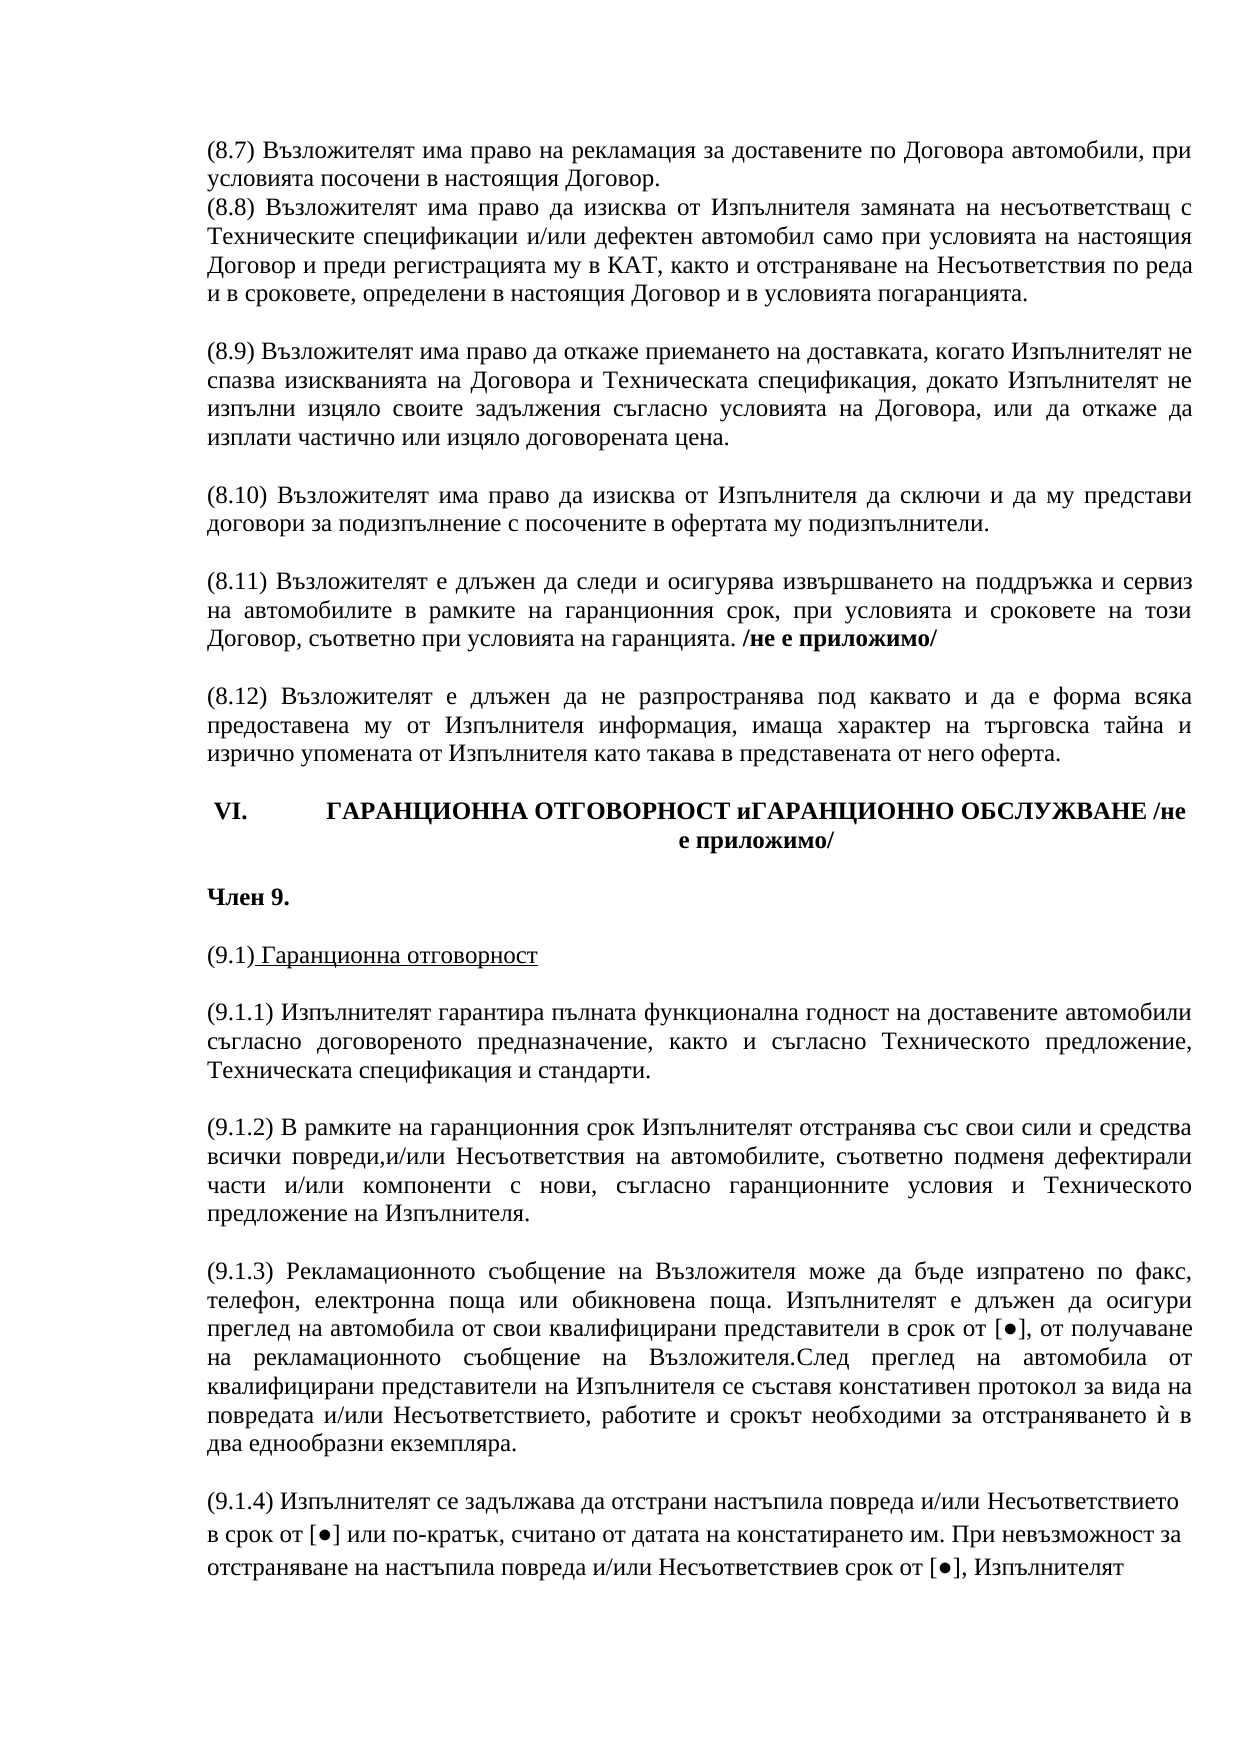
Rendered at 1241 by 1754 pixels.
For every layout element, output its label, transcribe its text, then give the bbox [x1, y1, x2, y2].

text (8.8) Възложителят има право да изисква от Изпълнителя замяната на несъответстващ с Техническите спецификации и/или дефектен автомобил само при условията на настоящия Договор и преди регистрацията му в КАТ, както и отстраняване на Несъответствия по реда и в сроковете, определени в настоящия Договор и в условията погаранцията. [207, 192, 1193, 307]
text (9.1.3) Рекламационното съобщение на Възложителя може да бъде изпратено по факс, телефон, електронна поща или обикновена поща. Изпълнителят е длъжен да осигури преглед на автомобила от свои квалифицирани представители в срок от [●], от получаване на рекламационното съобщение на Възложителя.След преглед на автомобила от квалифицирани представители на Изпълнителя се съставя констативен протокол за вида на повредата и/или Несъответствието, работите и срокът необходими за отстраняването ѝ в два еднообразни екземпляра. [207, 1256, 1193, 1457]
text (9.1.1) Изпълнителят гарантира пълната функционална годност на доставените автомобили съгласно договореното предназначение, както и съгласно Техническото предложение, Техническата спецификация и стандарти. [207, 997, 1193, 1083]
text (8.11) Възложителят е длъжен да следи и осигурява извършването на поддръжка и сервиз на автомобилите в рамките на гаранционния срок, при условията и сроковете на този Договор, съответно при условията на гаранцията. /не е приложимо/ [207, 566, 1193, 652]
text (9.1) Гаранционна отговорност [207, 940, 1193, 968]
text (8.7) Възложителят има право на рекламация за доставените по Договора автомобили, при условията посочени в настоящия Договор. [207, 135, 1193, 192]
text (8.12) Възложителят е длъжен да не разпространява под каквато и да е форма всяка предоставена му от Изпълнителя информация, имаща характер на търговска тайна и изрично упомената от Изпълнителя като такава в представената от него оферта. [207, 681, 1193, 767]
text (9.1.2) В рамките на гаранционния срок Изпълнителят отстранява със свои сили и средства всички повреди,и/или Несъответствия на автомобилите, съответно подменя дефектирали части и/или компоненти с нови, съгласно гаранционните условия и Техническото предложение на Изпълнителя. [207, 1112, 1193, 1227]
list ГАРАНЦИОННА ОТГОВОРНОСТ иГАРАНЦИОННО ОБСЛУЖВАНЕ /не е приложимо/ [207, 796, 1193, 853]
text (9.1.4) Изпълнителят се задължава да отстрани настъпила повреда и/или Несъответствието в срок от [●] или по-кратък, считано от датата на констатирането им. При невъзможност за отстраняване на настъпила повреда и/или Несъответствиев срок от [●], Изпълнителят [207, 1486, 1193, 1581]
text Член 9. [207, 882, 1193, 911]
text (8.10) Възложителят има право да изисква от Изпълнителя да сключи и да му представи договори за подизпълнение с посочените в офертата му подизпълнители. [207, 480, 1193, 537]
text (8.9) Възложителят има право да откаже приемането на доставката, когато Изпълнителят не спазва изискванията на Договора и Техническата спецификация, докато Изпълнителят не изпълни изцяло своите задължения съгласно условията на Договора, или да откаже да изплати частично или изцяло договорената цена. [207, 336, 1193, 451]
